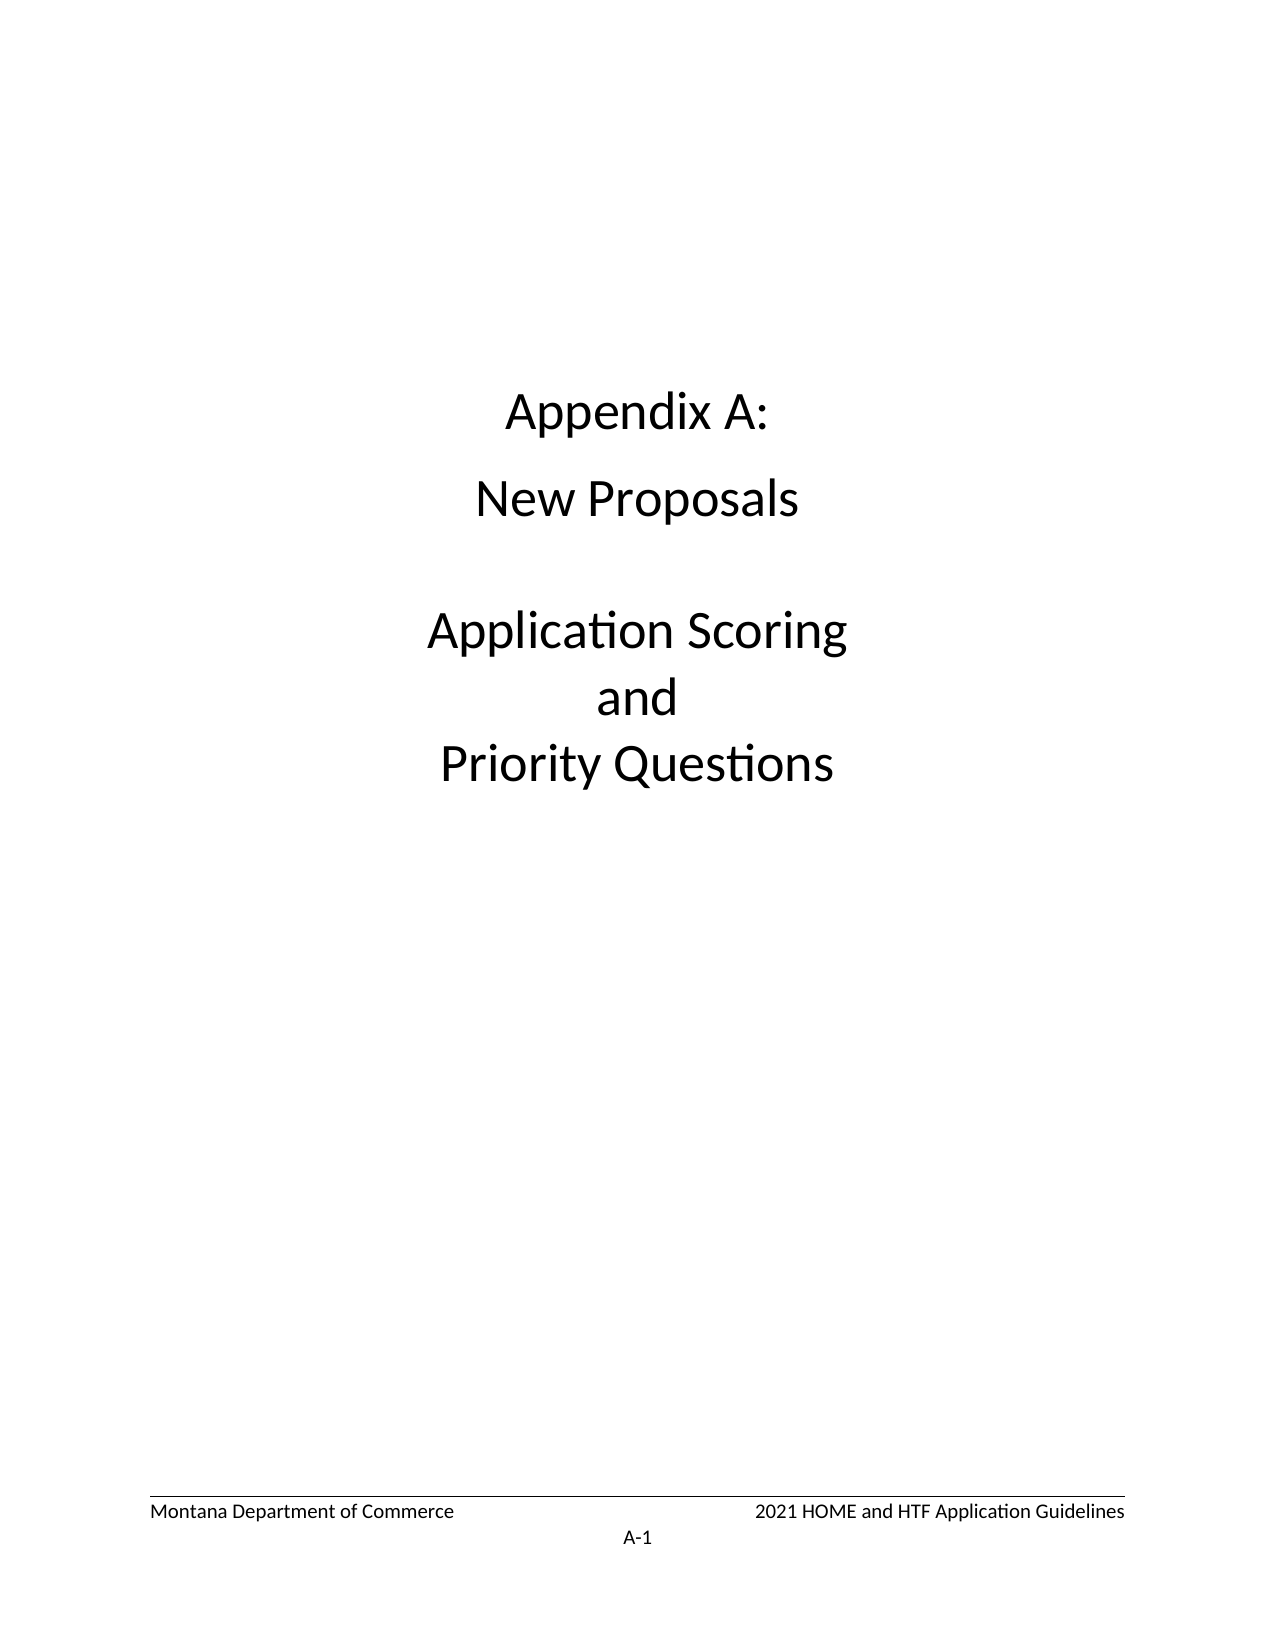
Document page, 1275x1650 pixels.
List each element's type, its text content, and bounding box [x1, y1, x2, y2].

text Application Scoring [150, 596, 1125, 662]
text and [150, 662, 1125, 729]
text New Proposals [150, 464, 1125, 530]
text Appendix A: [150, 377, 1125, 443]
text Priority Questions [150, 729, 1125, 795]
